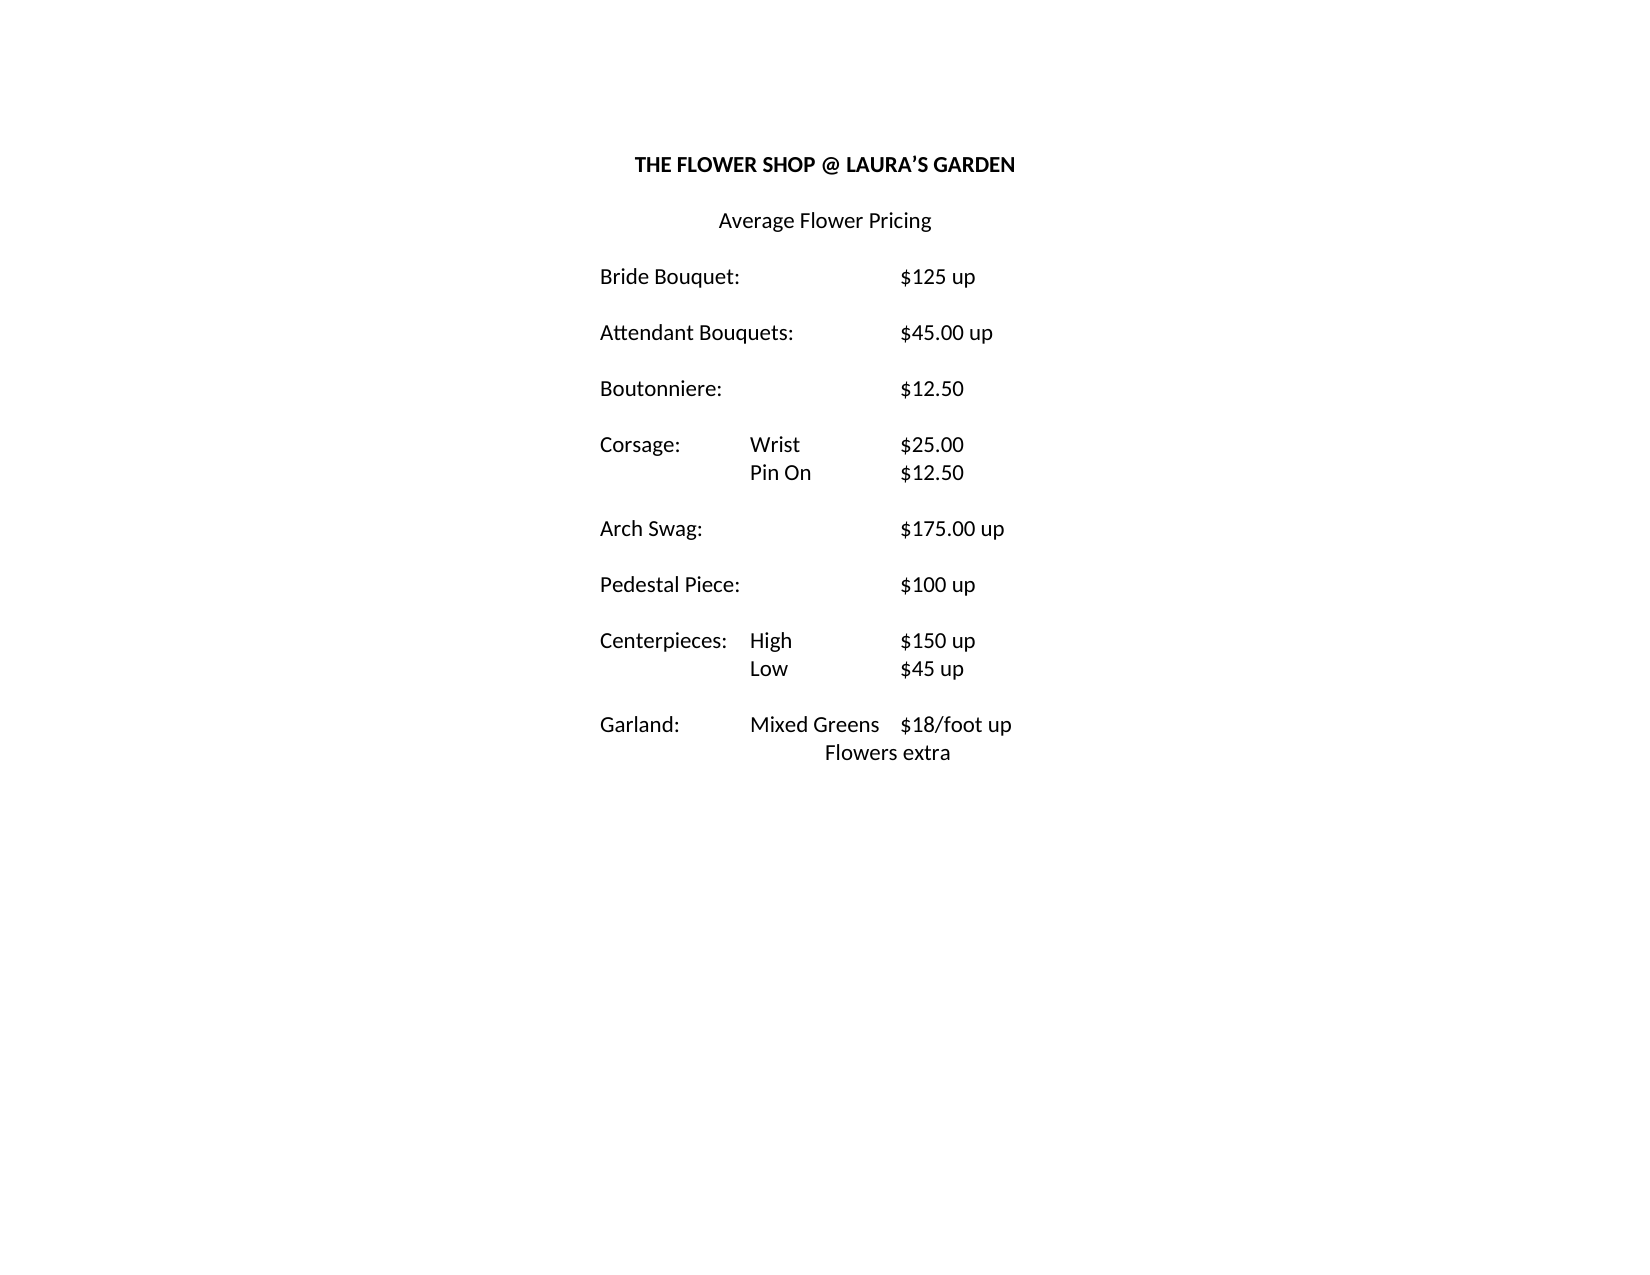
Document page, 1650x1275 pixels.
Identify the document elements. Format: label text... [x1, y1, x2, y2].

text Garland: Mixed Greens $18/foot up [525, 710, 1500, 738]
text Bride Bouquet: $125 up [525, 262, 1500, 290]
text Centerpieces: High $150 up [525, 626, 1500, 654]
text Boutonniere: $12.50 [525, 374, 1500, 402]
text Low $45 up [150, 654, 1500, 682]
text Attendant Bouquets: $45.00 up [525, 318, 1500, 346]
text Flowers extra [150, 738, 1500, 766]
text Average Flower Pricing [150, 206, 1500, 234]
text Corsage: Wrist $25.00 [525, 430, 1500, 458]
text Arch Swag: $175.00 up [525, 514, 1500, 542]
text THE FLOWER SHOP @ LAURA’S GARDEN [150, 150, 1500, 178]
text Pedestal Piece: $100 up [525, 570, 1500, 598]
text Pin On $12.50 [150, 458, 1500, 486]
